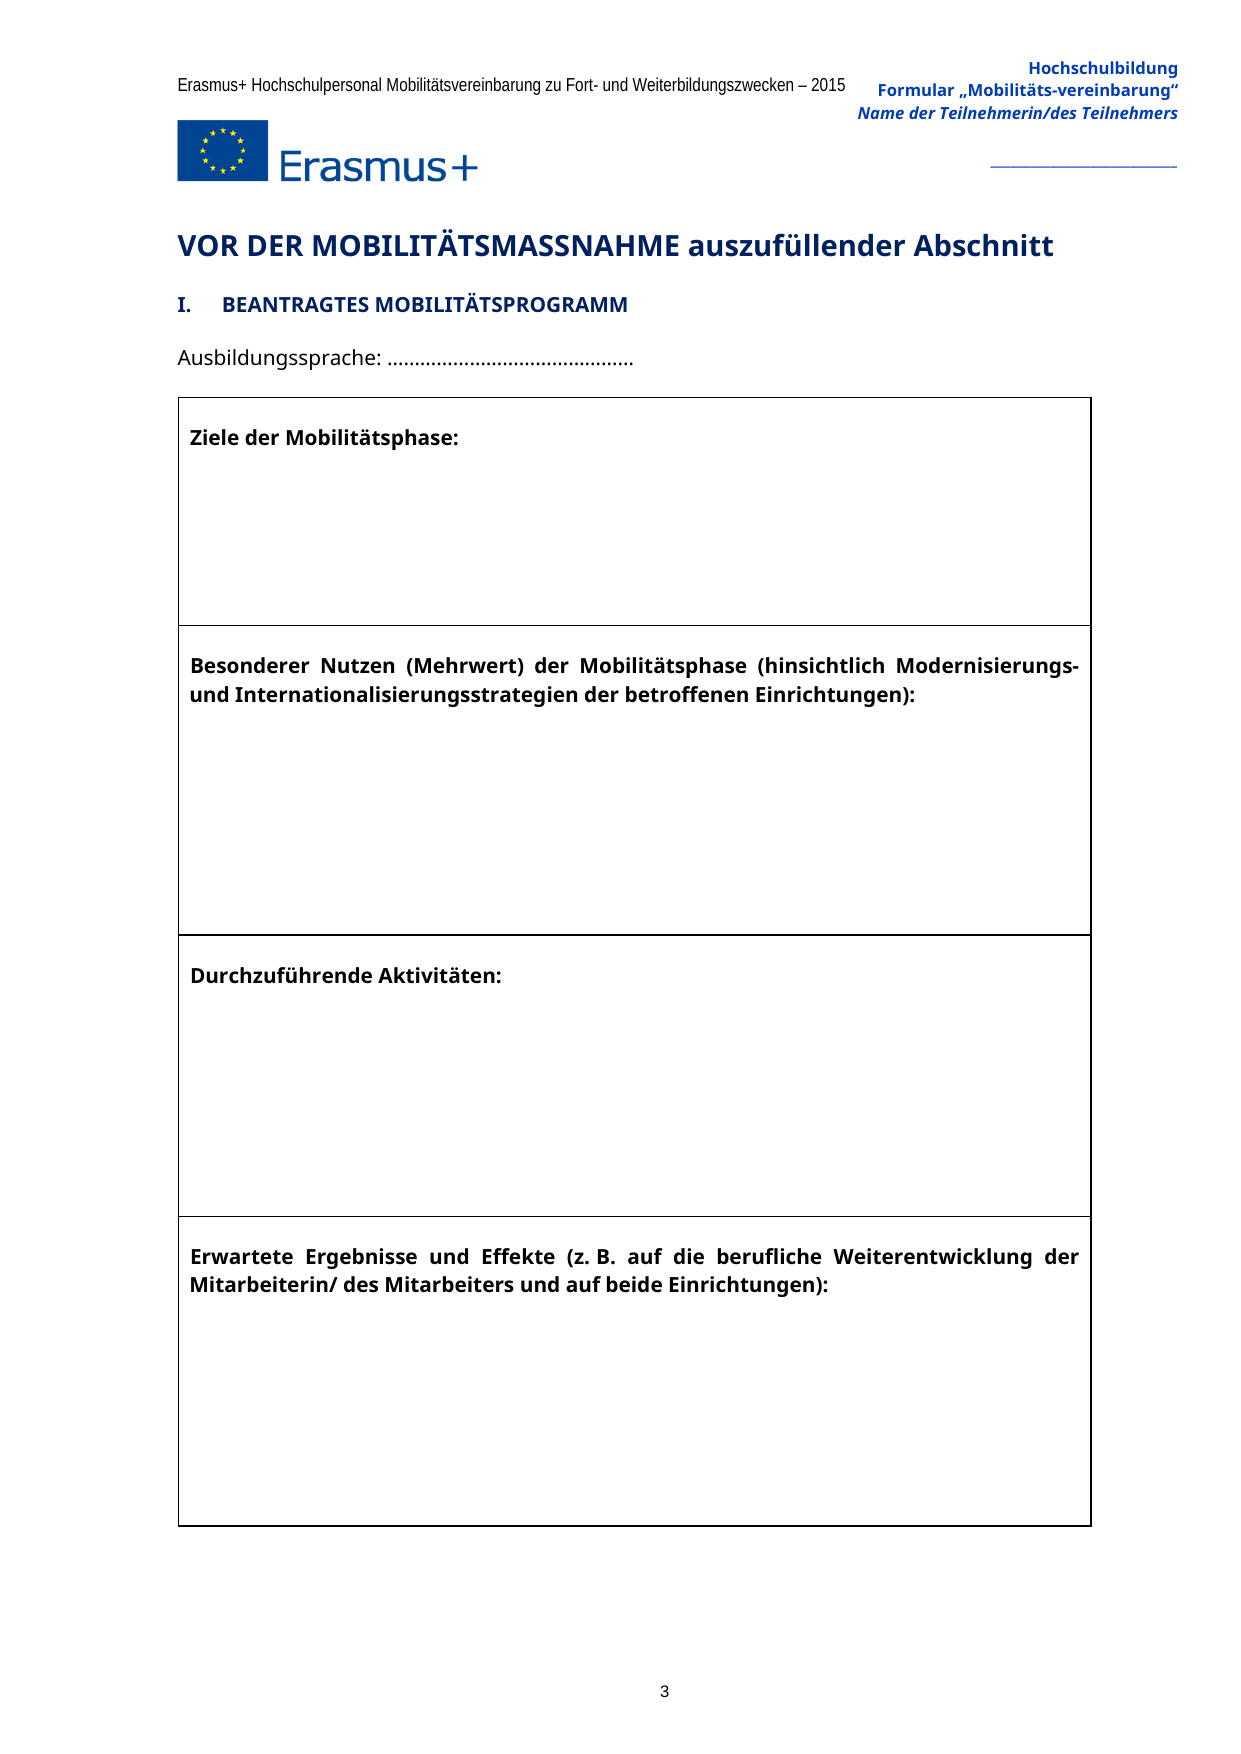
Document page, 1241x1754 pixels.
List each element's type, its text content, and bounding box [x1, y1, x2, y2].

subtitle I. BEANTRAGTES MOBILITÄTSPROGRAMM [177, 290, 1092, 318]
picture [177, 120, 478, 182]
table_cell Besonderer Nutzen (Mehrwert) der Mobilitätsphase (hinsichtlich Modernisierungs- und Internationalisierungsstrategien der betroffenen Einrichtungen): [179, 626, 1090, 934]
subtitle VOR DER MOBILITÄTSMASSNAHME auszufüllender Abschnitt [177, 225, 1092, 265]
text Ausbildungssprache: ……………………………………… [177, 343, 1092, 372]
table_cell Erwartete Ergebnisse und Effekte (z. B. auf die berufliche Weiterentwicklung der Mitarbeiterin/ des Mitarbeiters und auf beide Einrichtungen): [179, 1217, 1090, 1525]
table_header Ziele der Mobilitätsphase: [179, 398, 1090, 625]
table_cell Durchzuführende Aktivitäten: [179, 936, 1090, 1216]
